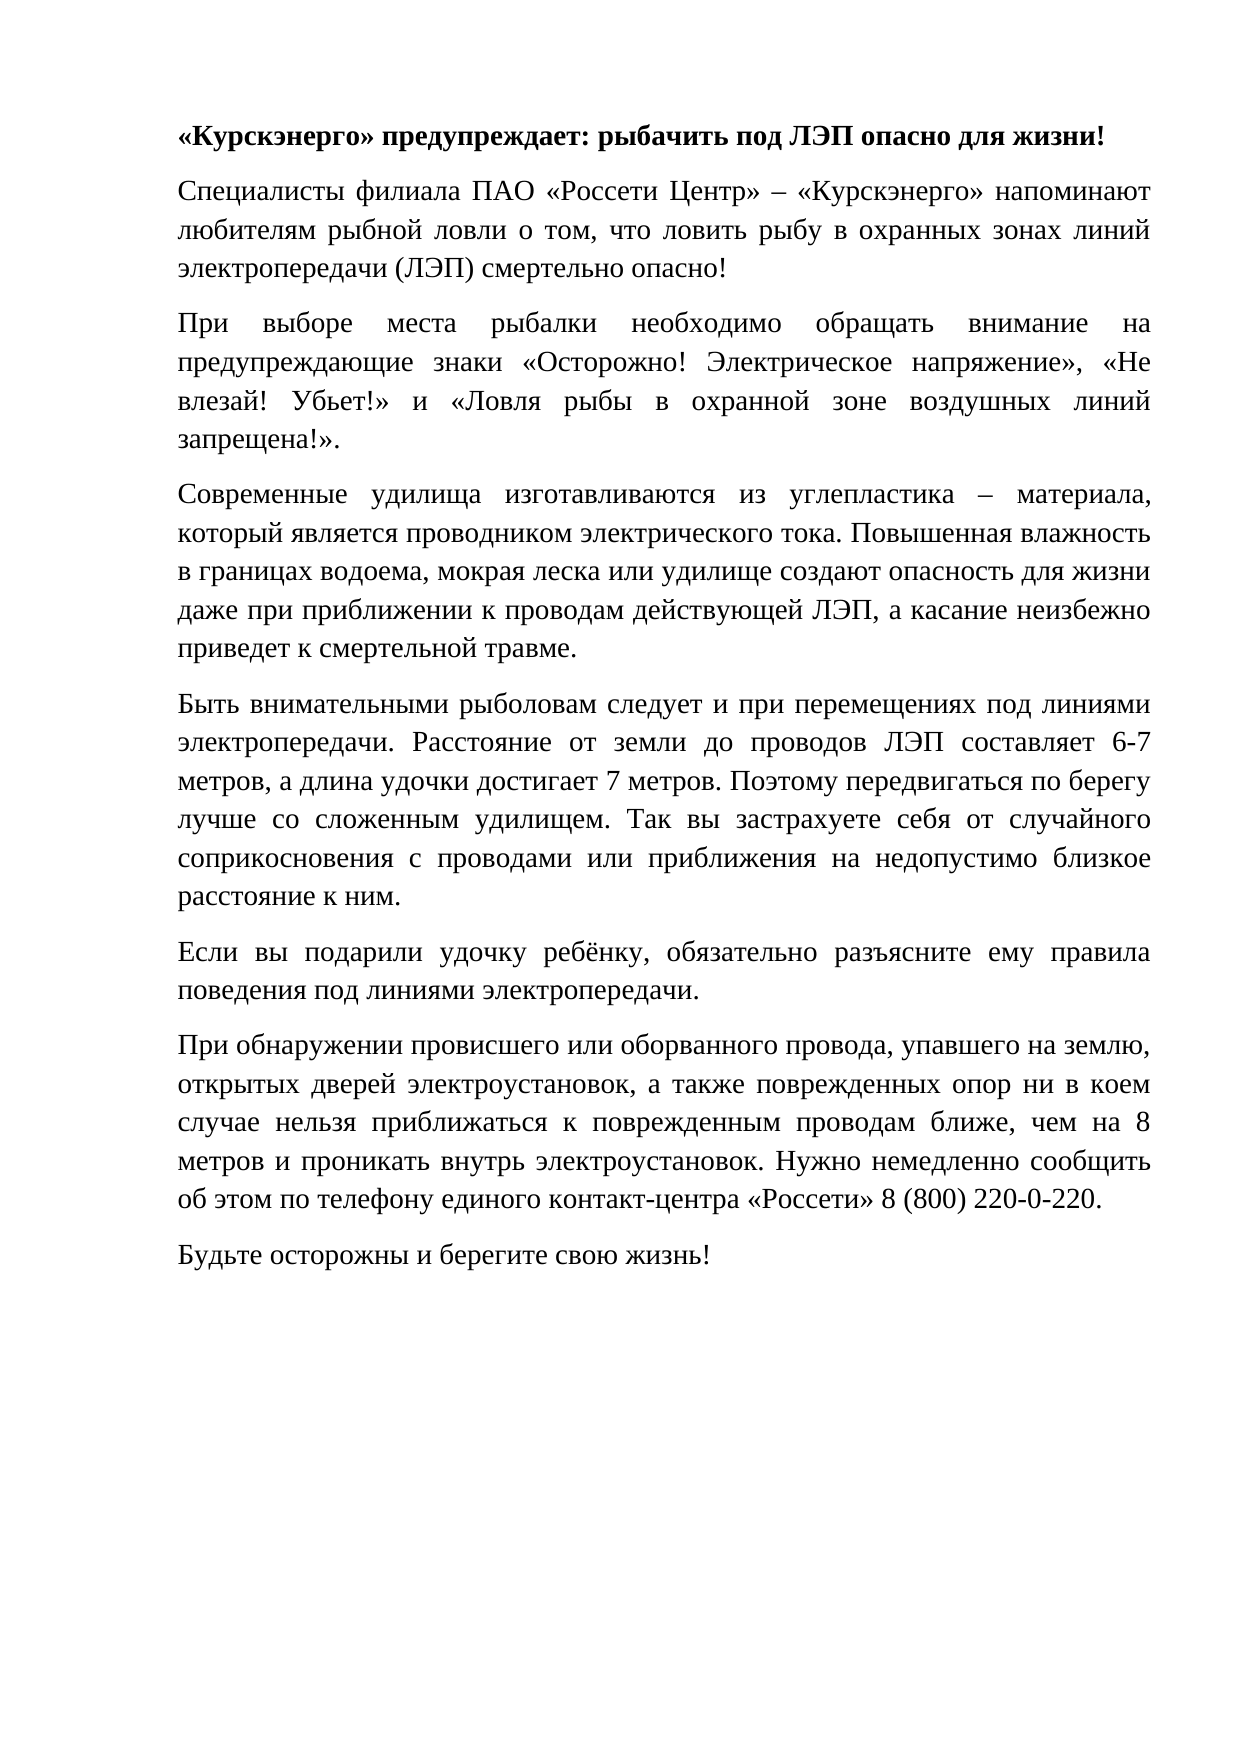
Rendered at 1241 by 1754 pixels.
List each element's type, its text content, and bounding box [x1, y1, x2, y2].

text Быть внимательными рыболовам следует и при перемещениях под линиями электропередачи. Расстояние от земли до проводов ЛЭП составляет 6-7 метров, а длина удочки достигает 7 метров. Поэтому передвигаться по берегу лучше со сложенным удилищем. Так вы застрахуете себя от случайного соприкосновения с проводами или приближения на недопустимо близкое расстояние к ним. [177, 686, 1152, 912]
text «Курскэнерго» предупреждает: рыбачить под ЛЭП опасно для жизни! [177, 118, 1152, 152]
text При обнаружении провисшего или оборванного провода, упавшего на землю, открытых дверей электроустановок, а также поврежденных опор ни в коем случае нельзя приближаться к поврежденным проводам ближе, чем на 8 метров и проникать внутрь электроустановок. Нужно немедленно сообщить об этом по телефону единого контакт-центра «Россети» 8 (800) 220-0-220. [177, 1027, 1152, 1215]
text Если вы подарили удочку ребёнку, обязательно разъясните ему правила поведения под линиями электропередачи. [177, 934, 1152, 1006]
text Будьте осторожны и берегите свою жизнь! [177, 1237, 1152, 1270]
text Современные удилища изготавливаются из углепластика – материала, который является проводником электрического тока. Повышенная влажность в границах водоема, мокрая леска или удилище создают опасность для жизни даже при приближении к проводам действующей ЛЭП, а касание неизбежно приведет к смертельной травме. [177, 476, 1152, 664]
text Специалисты филиала ПАО «Россети Центр» – «Курскэнерго» напоминают любителям рыбной ловли о том, что ловить рыбу в охранных зонах линий электропередачи (ЛЭП) смертельно опасно! [177, 173, 1152, 284]
text При выборе места рыбалки необходимо обращать внимание на предупреждающие знаки «Осторожно! Электрическое напряжение», «Не влезай! Убьет!» и «Ловля рыбы в охранной зоне воздушных линий запрещена!». [177, 306, 1152, 455]
